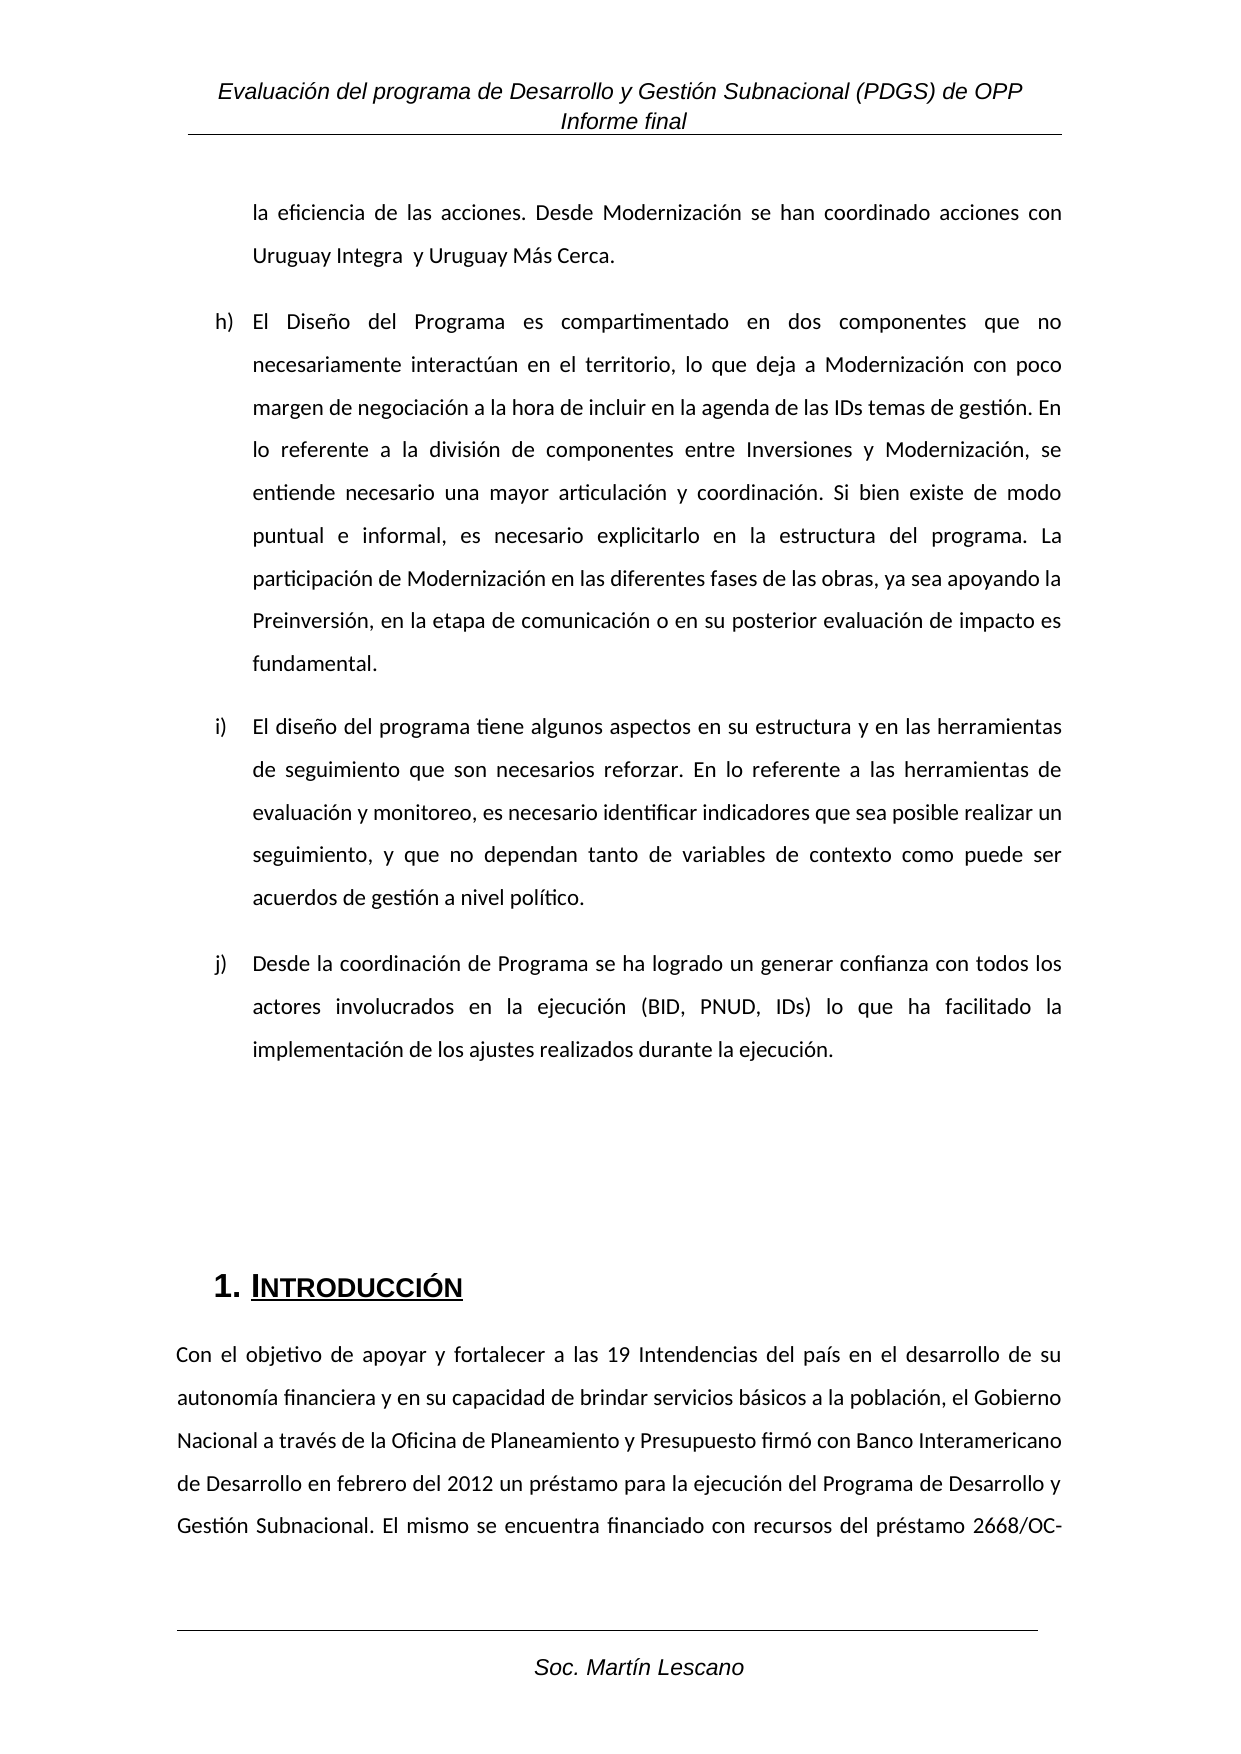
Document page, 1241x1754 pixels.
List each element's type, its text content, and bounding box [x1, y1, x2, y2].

subtitle INTRODUCCIÓN [213, 1266, 1063, 1304]
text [176, 1340, 1063, 1539]
list El Diseño del Programa es compartimentado en dos componentes que no necesariamente interactúan en el territorio, lo que deja a Modernización con poco margen de negociación a la hora de incluir en la agenda de las IDs temas de gestión. En lo referente a la división de componentes entre Inversiones y Modernización, se entiende necesario una mayor articulación y coordinación. Si bien existe de modo puntual e informal, es necesario explicitarlo en la estructura del programa. La participación de Modernización en las diferentes fases de las obras, ya sea apoyando la Preinversión, en la etapa de comunicación o en su posterior evaluación de impacto es fundamental. [215, 307, 1063, 677]
list Desde la coordinación de Programa se ha logrado un generar confianza con todos los actores involucrados en la ejecución (BID, PNUD, IDs) lo que ha facilitado la implementación de los ajustes realizados durante la ejecución. [215, 949, 1063, 1063]
list El diseño del programa tiene algunos aspectos en su estructura y en las herramientas de seguimiento que son necesarios reforzar. En lo referente a las herramientas de evaluación y monitoreo, es necesario identificar indicadores que sea posible realizar un seguimiento, y que no dependan tanto de variables de contexto como puede ser acuerdos de gestión a nivel político. [215, 712, 1063, 911]
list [215, 198, 1063, 269]
